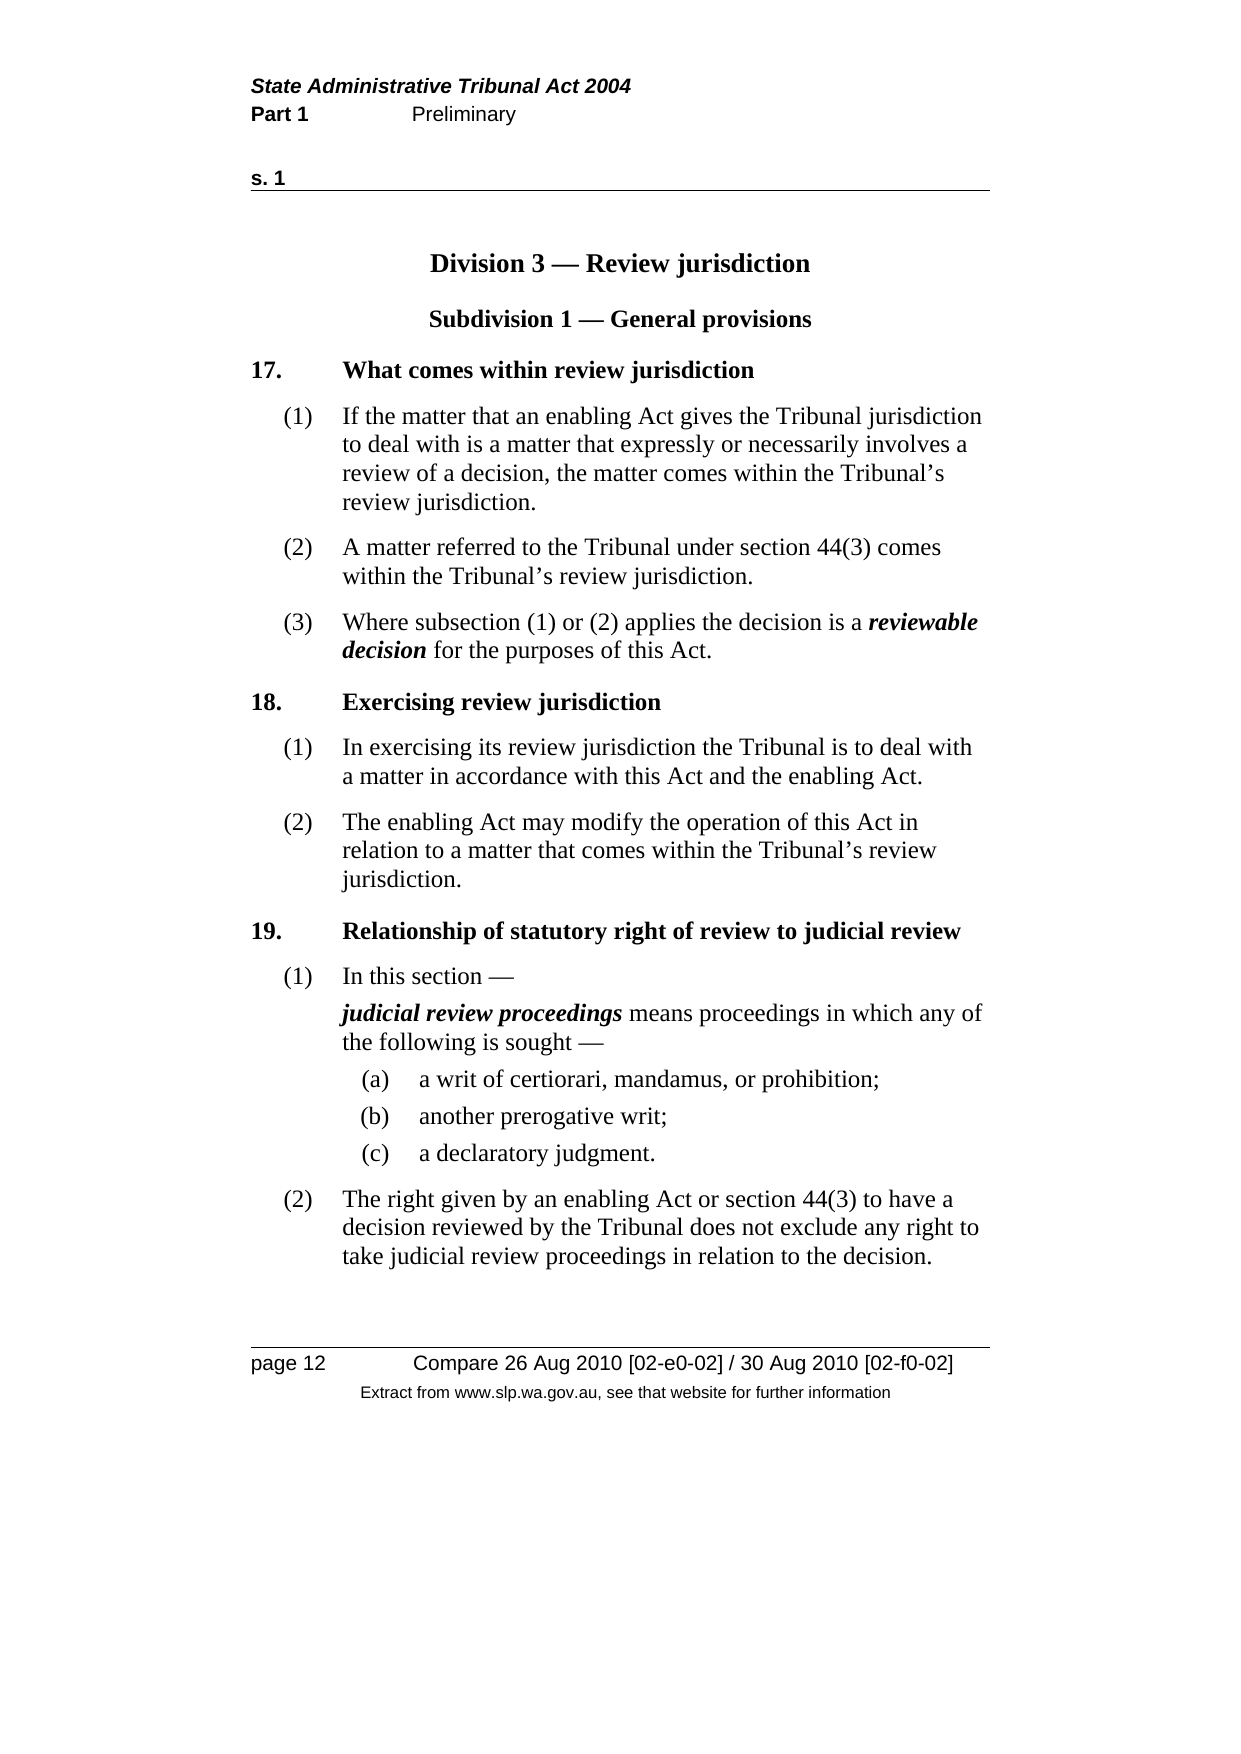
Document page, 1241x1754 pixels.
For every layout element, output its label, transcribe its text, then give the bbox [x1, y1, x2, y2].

text (c) a declaratory judgment. [251, 1138, 990, 1167]
text (2) The right given by an enabling Act or section 44(3) to have a decision reviewed by the Tribunal does not exclude any right to take judicial review proceedings in relation to the decision. [251, 1184, 990, 1270]
subtitle Subdivision 1 — General provisions [251, 304, 990, 332]
text (1) In this section — [251, 961, 990, 990]
subtitle 17. What comes within review jurisdiction [251, 355, 990, 384]
text (1) In exercising its review jurisdiction the Tribunal is to deal with a matter in accordance with this Act and the enabling Act. [251, 732, 990, 790]
text (a) a writ of certiorari, mandamus, or prohibition; [251, 1064, 990, 1093]
text (b) another prerogative writ; [251, 1101, 990, 1130]
text (2) A matter referred to the Tribunal under section 44(3) comes within the Tribunal’s review jurisdiction. [251, 532, 990, 590]
text (1) If the matter that an enabling Act gives the Tribunal jurisdiction to deal with is a matter that expressly or necessarily involves a review of a decision, the matter comes within the Tribunal’s review jurisdiction. [251, 401, 990, 516]
text (2) The enabling Act may modify the operation of this Act in relation to a matter that comes within the Tribunal’s review jurisdiction. [251, 807, 990, 893]
subtitle 18. Exercising review jurisdiction [251, 687, 990, 716]
text (3) Where subsection (1) or (2) applies the decision is a reviewable decision for the purposes of this Act. [251, 607, 990, 664]
subtitle Division 3 — Review jurisdiction [251, 247, 990, 279]
text judicial review proceedings means proceedings in which any of the following is sought — [251, 998, 990, 1056]
subtitle 19. Relationship of statutory right of review to judicial review [251, 916, 990, 944]
